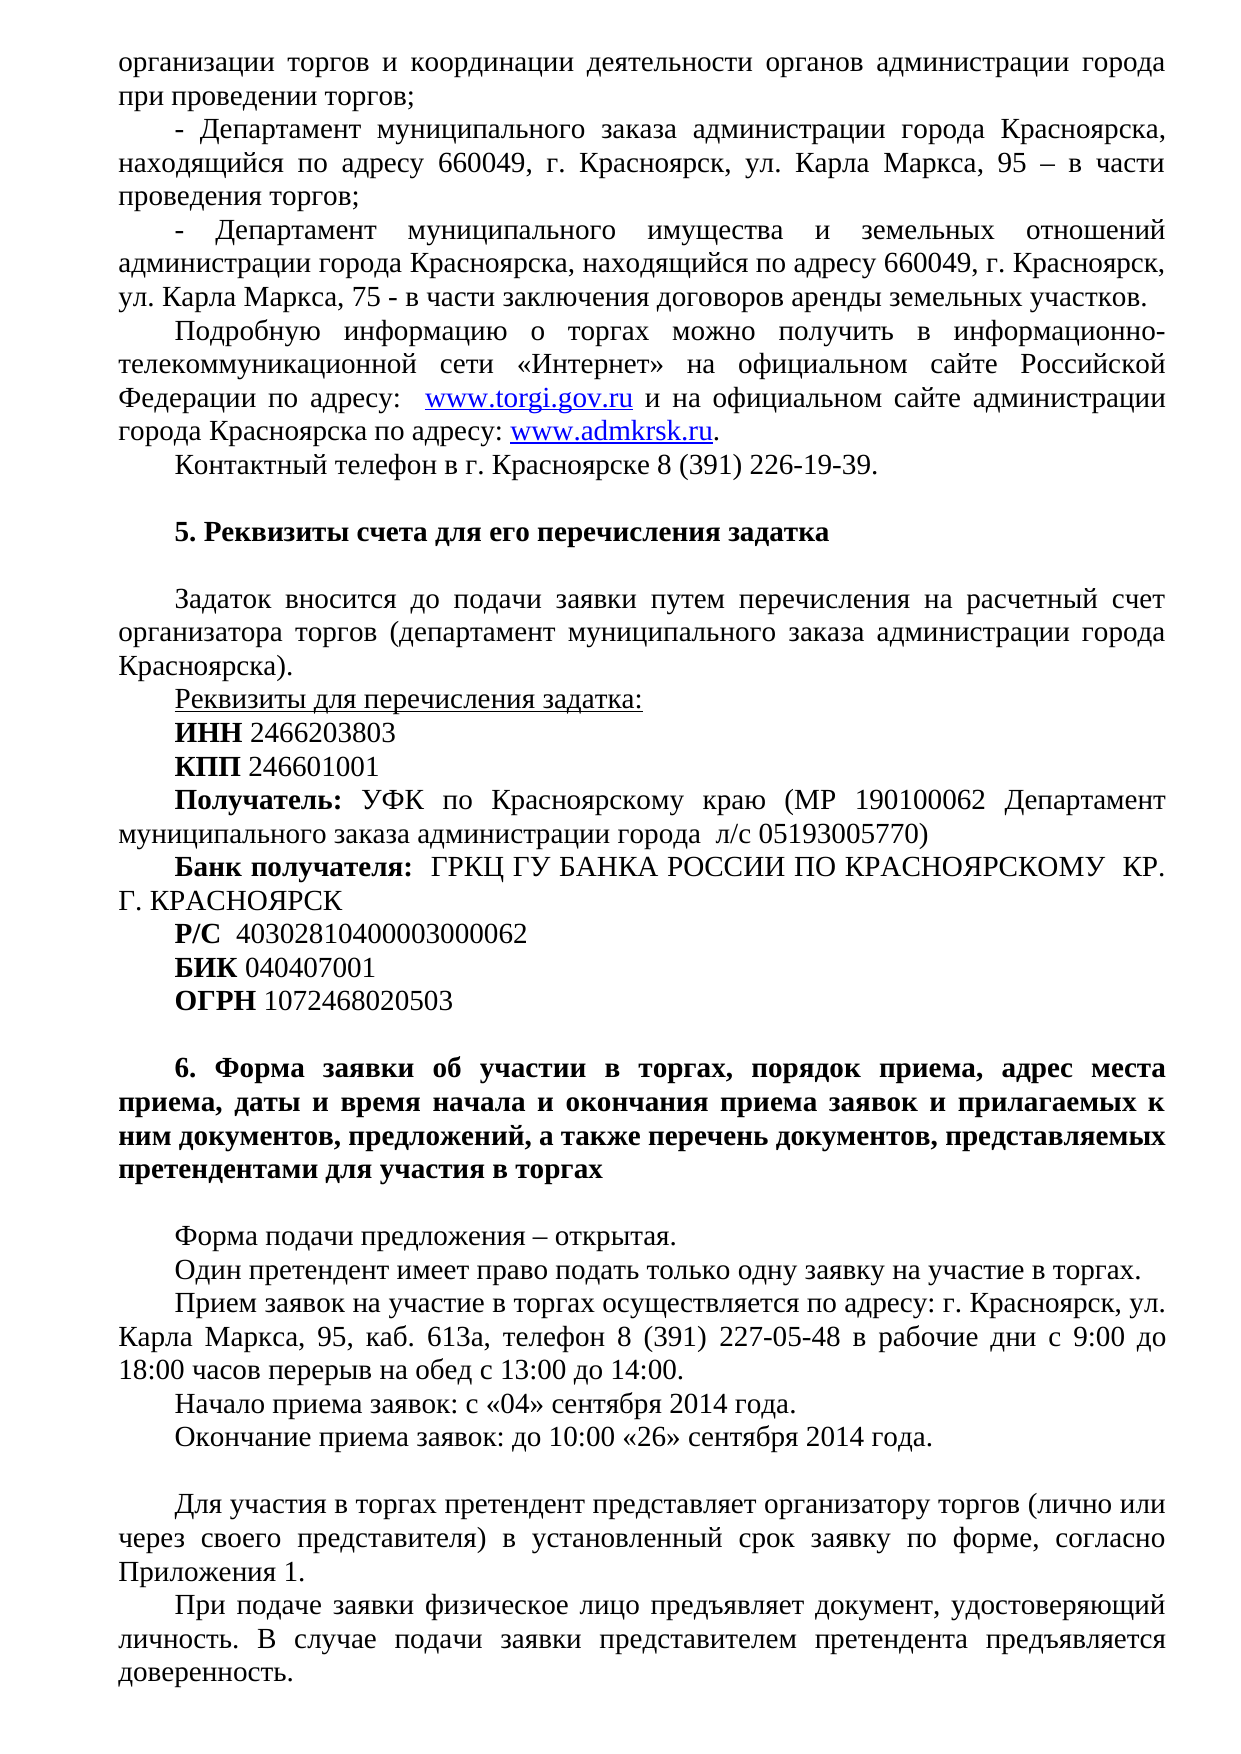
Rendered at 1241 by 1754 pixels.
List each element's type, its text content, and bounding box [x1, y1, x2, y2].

text Банк получателя: ГРКЦ ГУ БАНКА РОССИИ ПО КРАСНОЯРСКОМУ КР. Г. КРАСНОЯРСК [118, 849, 1167, 916]
text Подробную информацию о торгах можно получить в информационно-телекоммуникационной сети «Интернет» на официальном сайте Российской Федерации по адресу: www.torgi.gov.ru и на официальном сайте администрации города Красноярска по адресу: www.admkrsk.ru. [118, 313, 1167, 447]
text ИНН 2466203803 [118, 715, 1167, 749]
text Задаток вносится до подачи заявки путем перечисления на расчетный счет организатора торгов (департамент муниципального заказа администрации города Красноярска). [118, 581, 1167, 682]
text - Департамент муниципального имущества и земельных отношений администрации города Красноярска, находящийся по адресу 660049, г. Красноярск, ул. Карла Маркса, 75 - в части заключения договоров аренды земельных участков. [118, 212, 1167, 313]
text Контактный телефон в г. Красноярске 8 (391) 226-19-39. [118, 447, 1167, 480]
text Р/С 40302810400003000062 [118, 916, 1167, 950]
text Получатель: УФК по Красноярскому краю (МР 190100062 Департамент муниципального заказа администрации города л/с 05193005770) [118, 782, 1167, 849]
text Окончание приема заявок: до 10:00 «26» сентября 2014 года. [118, 1419, 1167, 1453]
text При подаче заявки физическое лицо предъявляет документ, удостоверяющий личность. В случае подачи заявки представителем претендента предъявляется доверенность. [118, 1587, 1167, 1688]
text БИК 040407001 [118, 950, 1167, 983]
text ОГРН 1072468020503 [118, 983, 1167, 1017]
text - Департамент муниципального заказа администрации города Красноярска, находящийся по адресу 660049, г. Красноярск, ул. Карла Маркса, 95 – в части проведения торгов; [118, 111, 1167, 212]
text Для участия в торгах претендент представляет организатору торгов (лично или через своего представителя) в установленный срок заявку по форме, согласно Приложения 1. [118, 1487, 1167, 1587]
text Один претендент имеет право подать только одну заявку на участие в торгах. [118, 1252, 1167, 1285]
text Прием заявок на участие в торгах осуществляется по адресу: г. Красноярск, ул. Карла Маркса, 95, каб. 613а, телефон 8 (391) 227-05-48 в рабочие дни с 9:00 до 18:00 часов перерыв на обед с 13:00 до 14:00. [118, 1285, 1167, 1386]
text Начало приема заявок: с «04» сентября 2014 года. [118, 1386, 1167, 1419]
text Форма подачи предложения – открытая. [118, 1218, 1167, 1252]
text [118, 44, 1167, 111]
text 6. Форма заявки об участии в торгах, порядок приема, адрес места приема, даты и время начала и окончания приема заявок и прилагаемых к ним документов, предложений, а также перечень документов, представляемых претендентами для участия в торгах [118, 1051, 1167, 1185]
text КПП 246601001 [118, 749, 1167, 782]
text Реквизиты для перечисления задатка: [118, 682, 1167, 715]
text 5. Реквизиты счета для его перечисления задатка [118, 514, 1167, 547]
